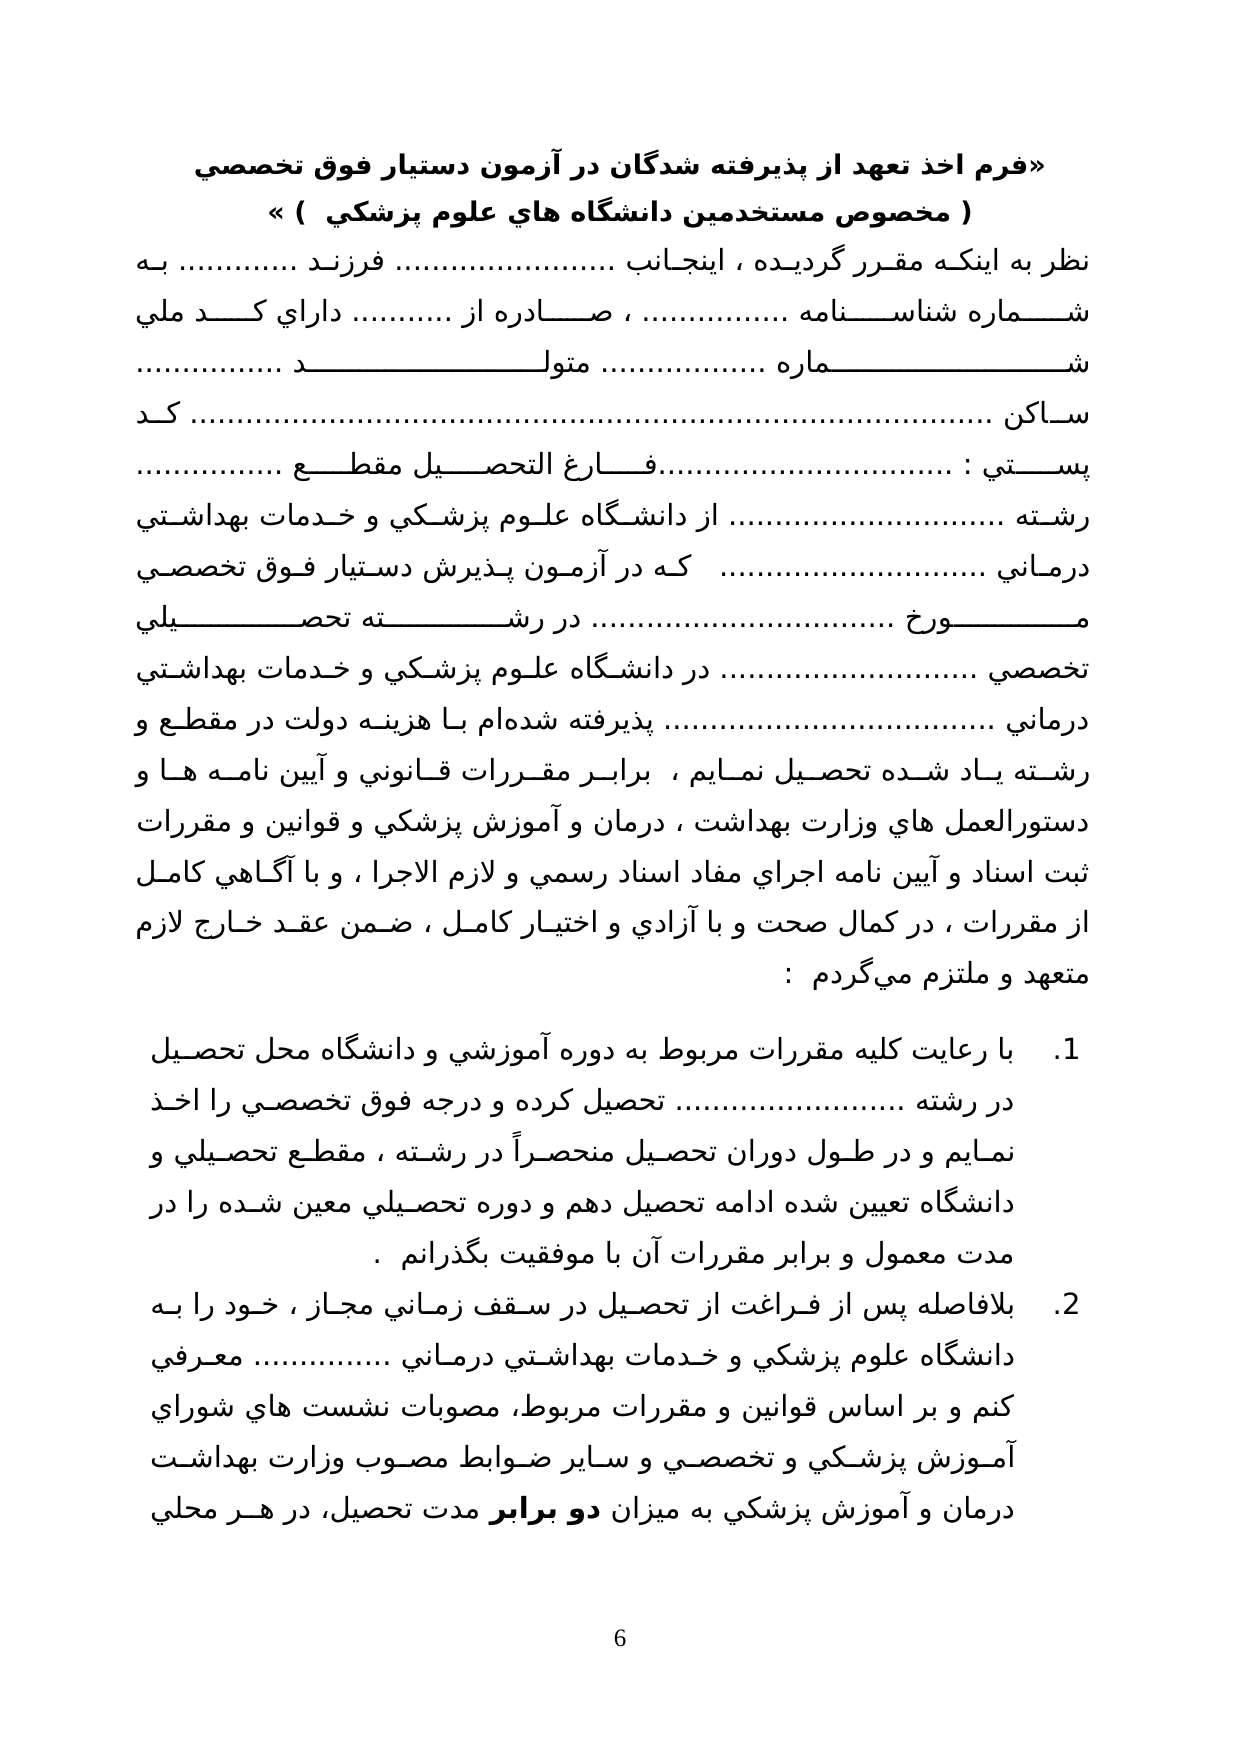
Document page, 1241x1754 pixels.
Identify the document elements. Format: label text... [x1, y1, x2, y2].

text نظر به اينكه مقرر گرديده ، اينجانب ........................ فرزند ............. به شماره شناسنامه ................ ، صادره از ........... داراي كد ملي شماره .................. متولد ................ ساكن ....................................................................................... كد پستي : ................................فارغ التحصيل مقطع ................ رشته .............................. از دانشگاه علوم پزشكي و خدمات بهداشتي درماني ............................. كه در آزمون پذيرش دستيار فوق تخصصي مورخ ................................. در رشته تحصيلي تخصصي ............................ در دانشگاه علوم پزشكي و خدمات بهداشتي درماني .................................... پذيرفته شده‌ام با هزينه دولت در مقطع و رشته ياد شده تحصيل نمايم ، برابر مقررات قانوني و آيين نامه ها و دستورالعمل هاي وزارت بهداشت ، درمان و آموزش پزشكي و قوانين و مقررات ثبت اسناد و آيين نامه اجراي مفاد اسناد رسمي و لازم الاجرا ، و با آگاهي كامل از مقررات ، در كمال صحت و با‌ آزادي و اختيار كامل ، ضمن عقد خارج لازم متعهد و ملتزم مي‌گردم : [135, 244, 1090, 991]
list با رعايت كليه مقررات مربوط به دوره آموزشي و دانشگاه محل تحصيل در رشته ......................... تحصيل كرده و درجه فوق تخصصي را اخذ نمايم و در طول دوران تحصيل منحصراً در رشته ، مقطع تحصيلي و دانشگاه تعيين شده ادامه تحصيل دهم و دوره تحصيلي معين شده را در مدت معمول و برابر مقررات آن با موفقيت بگذرانم . [150, 1033, 1053, 1270]
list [150, 1287, 1053, 1525]
text «فرم اخذ تعهد از پذيرفته شدگان در آزمون دستيار فوق تخصصي ( مخصوص مستخدمين دانشگاه هاي علوم پزشكي ) » [150, 149, 1090, 228]
